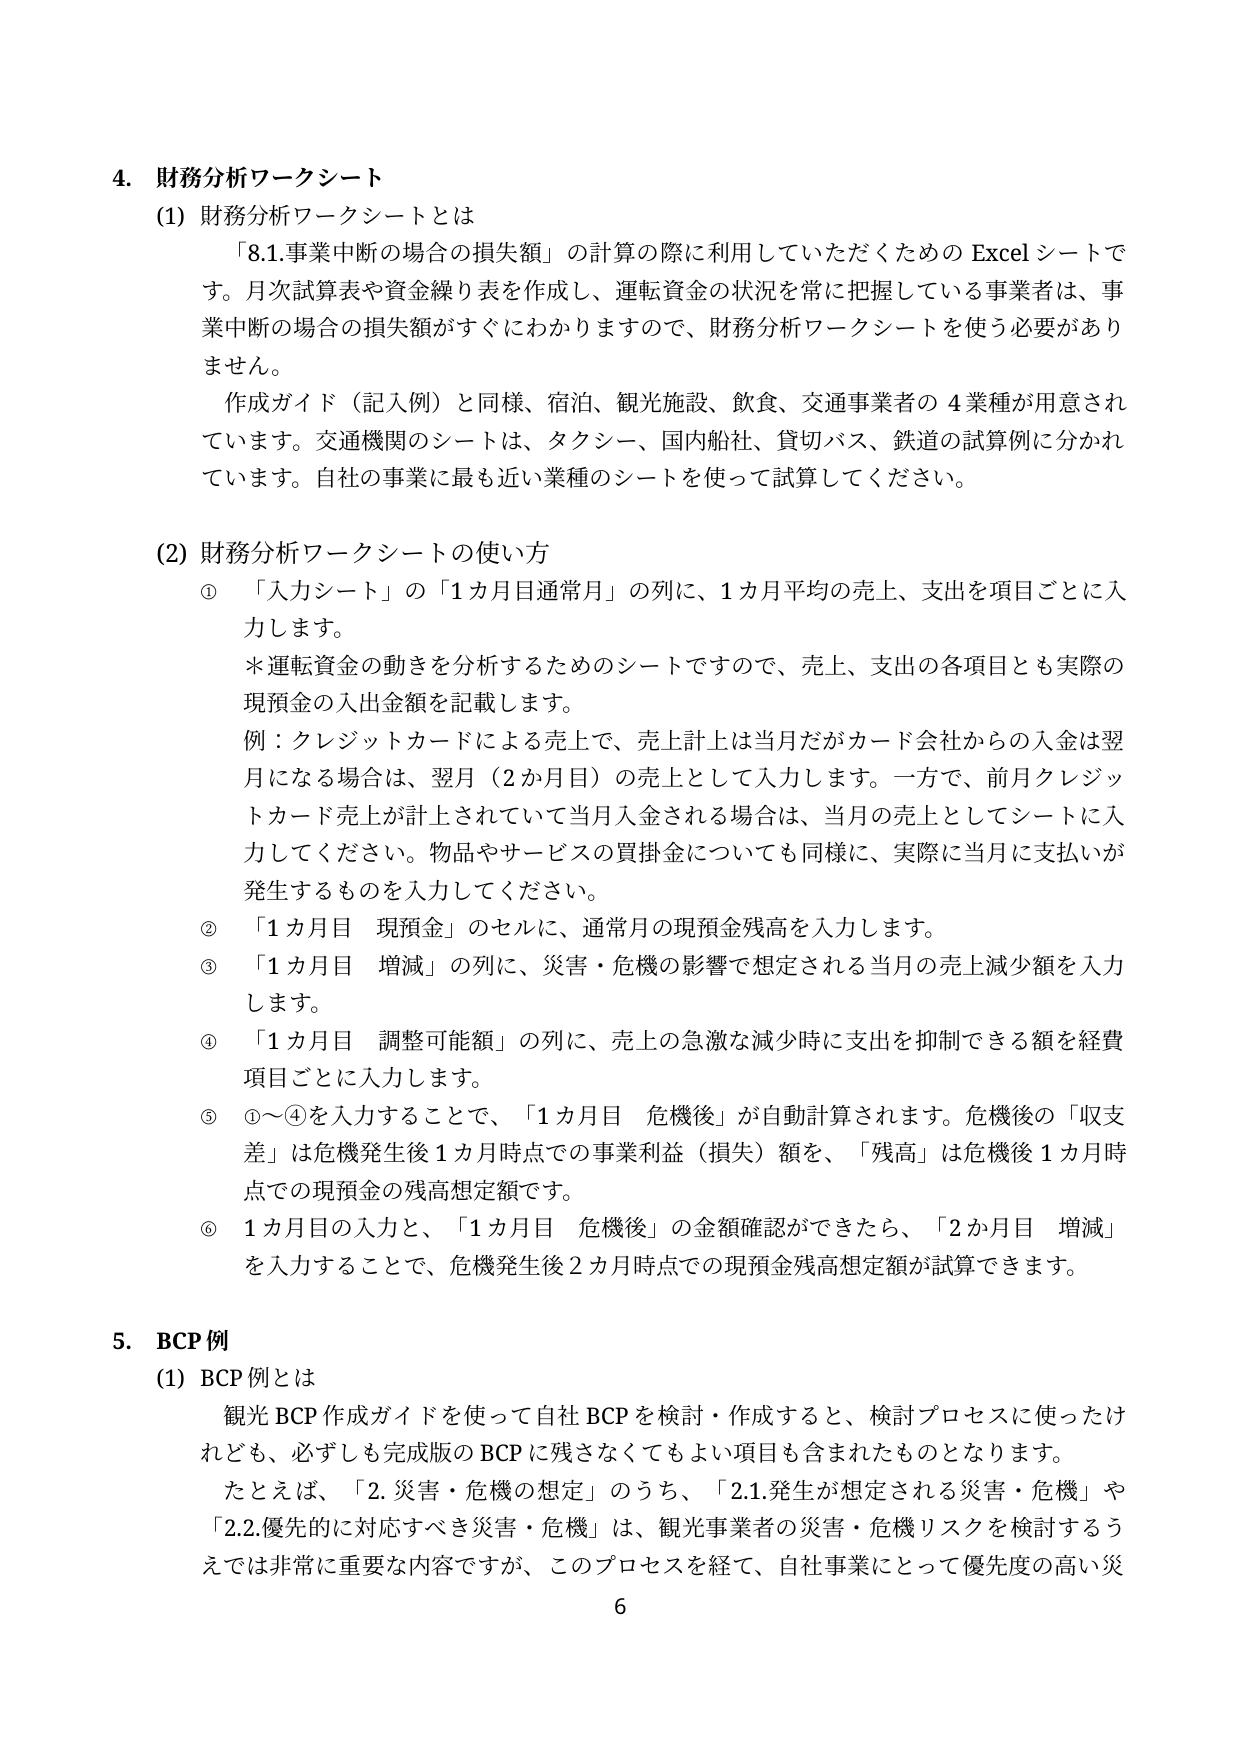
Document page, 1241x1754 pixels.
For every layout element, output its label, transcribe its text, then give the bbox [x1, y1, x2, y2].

list 「1カ月目 調整可能額」の列に、売上の急激な減少時に支出を抑制できる額を経費項目ごとに入力します。 [200, 1021, 1128, 1096]
list BCP例 [112, 1321, 1128, 1358]
list ＊運転資金の動きを分析するためのシートですので、売上、支出の各項目とも実際の現預金の入出金額を記載します。 [244, 646, 1128, 721]
list 作成ガイド（記入例）と同様、宿泊、観光施設、飲食、交通事業者の4業種が用意されています。交通機関のシートは、タクシー、国内船社、貸切バス、鉄道の試算例に分かれています。自社の事業に最も近い業種のシートを使って試算してください。 [201, 383, 1128, 496]
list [200, 1471, 1128, 1583]
list 例：クレジットカードによる売上で、売上計上は当月だがカード会社からの入金は翌月になる場合は、翌月（2か月目）の売上として入力します。一方で、前月クレジットカード売上が計上されていて当月入金される場合は、当月の売上としてシートに入力してください。物品やサービスの買掛金についても同様に、実際に当月に支払いが発生するものを入力してください。 [244, 721, 1128, 908]
list 財務分析ワークシートとは [156, 196, 1128, 233]
list 「1カ月目 現預金」のセルに、通常月の現預金残高を入力します。 [200, 908, 1128, 946]
list 財務分析ワークシート [112, 158, 1128, 196]
list 財務分析ワークシートの使い方 [156, 533, 1128, 571]
list 1カ月目の入力と、「1カ月目 危機後」の金額確認ができたら、「2か月目 増減」を入力することで、危機発生後２カ月時点での現預金残高想定額が試算できます。 [200, 1208, 1128, 1283]
list 「8.1.事業中断の場合の損失額」の計算の際に利用していただくためのExcelシートです。月次試算表や資金繰り表を作成し、運転資金の状況を常に把握している事業者は、事業中断の場合の損失額がすぐにわかりますので、財務分析ワークシートを使う必要がありません。 [201, 233, 1128, 383]
list 「1カ月目 増減」の列に、災害・危機の影響で想定される当月の売上減少額を入力します。 [200, 946, 1128, 1021]
list ①～④を入力することで、「1カ月目 危機後」が自動計算されます。危機後の「収支差」は危機発生後1カ月時点での事業利益（損失）額を、「残高」は危機後1カ月時点での現預金の残高想定額です。 [200, 1096, 1128, 1208]
list BCP例とは [156, 1358, 1128, 1396]
list 観光BCP作成ガイドを使って自社BCPを検討・作成すると、検討プロセスに使ったけれども、必ずしも完成版のBCPに残さなくてもよい項目も含まれたものとなります。 [200, 1396, 1128, 1471]
list 「入力シート」の「1カ月目通常月」の列に、1カ月平均の売上、支出を項目ごとに入力します。 [200, 571, 1128, 646]
